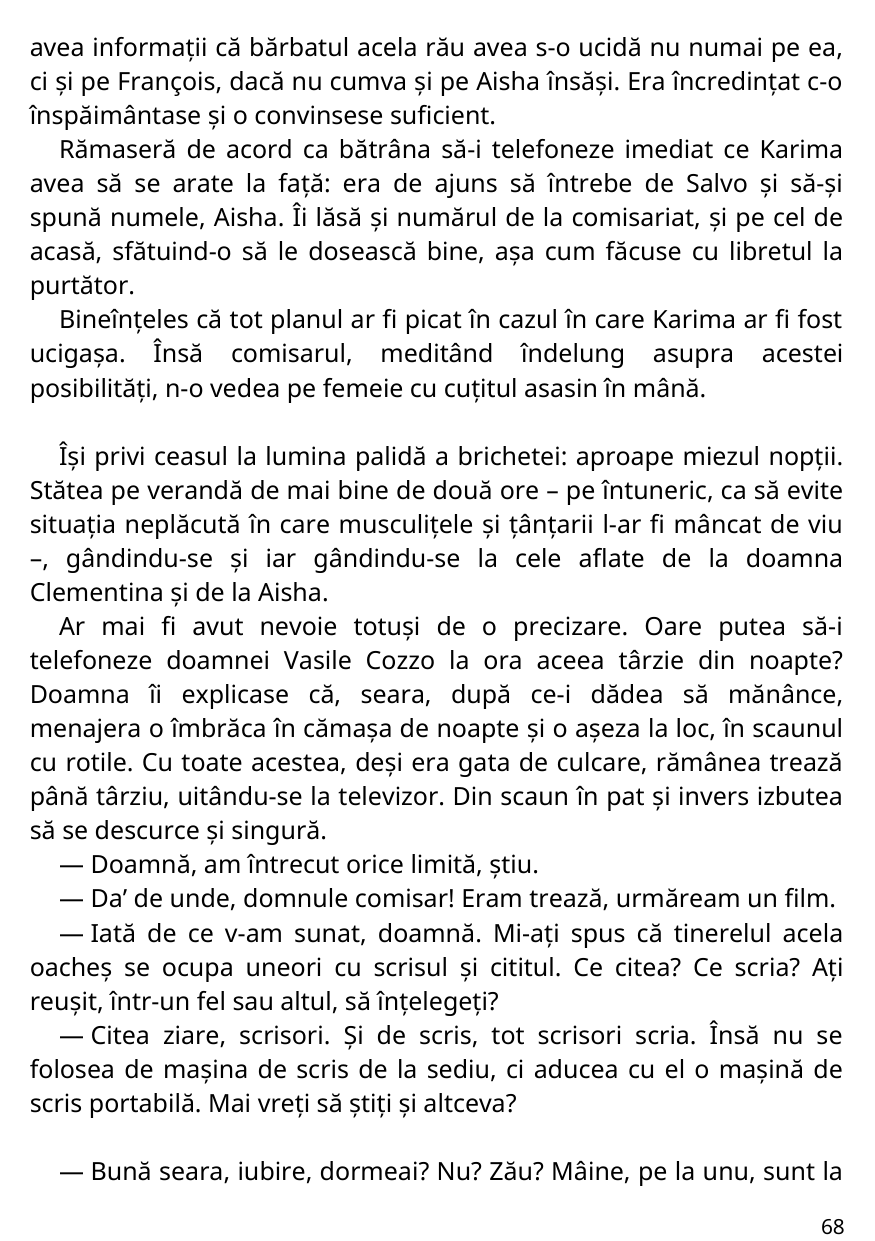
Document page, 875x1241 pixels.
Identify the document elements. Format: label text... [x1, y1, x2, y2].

text — Iată de ce v-am sunat, doamnă. Mi-aţi spus că tinerelul acela oacheş se ocupa uneori cu scrisul şi cititul. Ce citea? Ce scria? Aţi reuşit, într-un fel sau altul, să înţelegeţi? [29, 915, 844, 1017]
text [29, 1154, 844, 1188]
text Ar mai fi avut nevoie totuşi de o precizare. Oare putea să-i telefoneze doamnei Vasile Cozzo la ora aceea târzie din noapte? Doamna îi explicase că, seara, după ce-i dădea să mănânce, menajera o îmbrăca în cămaşa de noapte şi o aşeza la loc, în scaunul cu rotile. Cu toate acestea, deşi era gata de culcare, rămânea trează până târziu, uitându-se la televizor. Din scaun în pat şi invers izbutea să se descurce şi singură. [29, 609, 844, 847]
text Îşi privi ceasul la lumina palidă a brichetei: aproape miezul nopţii. Stătea pe verandă de mai bine de două ore – pe întuneric, ca să evite situaţia neplăcută în care musculiţele şi ţânţarii l-ar fi mâncat de viu –, gândindu-se şi iar gândindu-se la cele aflate de la doamna Clementina şi de la Aisha. [29, 438, 844, 609]
text — Doamnă, am întrecut orice limită, ştiu. [29, 847, 844, 881]
text Rămaseră de acord ca bătrâna să-i telefoneze imediat ce Karima avea să se arate la faţă: era de ajuns să întrebe de Salvo şi să-şi spună numele, Aisha. Îi lăsă şi numărul de la comisariat, şi pe cel de acasă, sfătuind-o să le dosească bine, aşa cum făcuse cu libretul la purtător. [29, 132, 844, 302]
text — Citea ziare, scrisori. Şi de scris, tot scrisori scria. Însă nu se folosea de maşina de scris de la sediu, ci aducea cu el o maşină de scris portabilă. Mai vreţi să ştiţi şi altceva? [29, 1017, 844, 1119]
text Bineînţeles că tot planul ar fi picat în cazul în care Karima ar fi fost ucigaşa. Însă comisarul, meditând îndelung asupra acestei posibilităţi, n-o vedea pe femeie cu cuţitul asasin în mână. [29, 302, 844, 404]
text — Da’ de unde, domnule comisar! Eram trează, urmăream un film. [29, 881, 844, 915]
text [29, 29, 844, 132]
